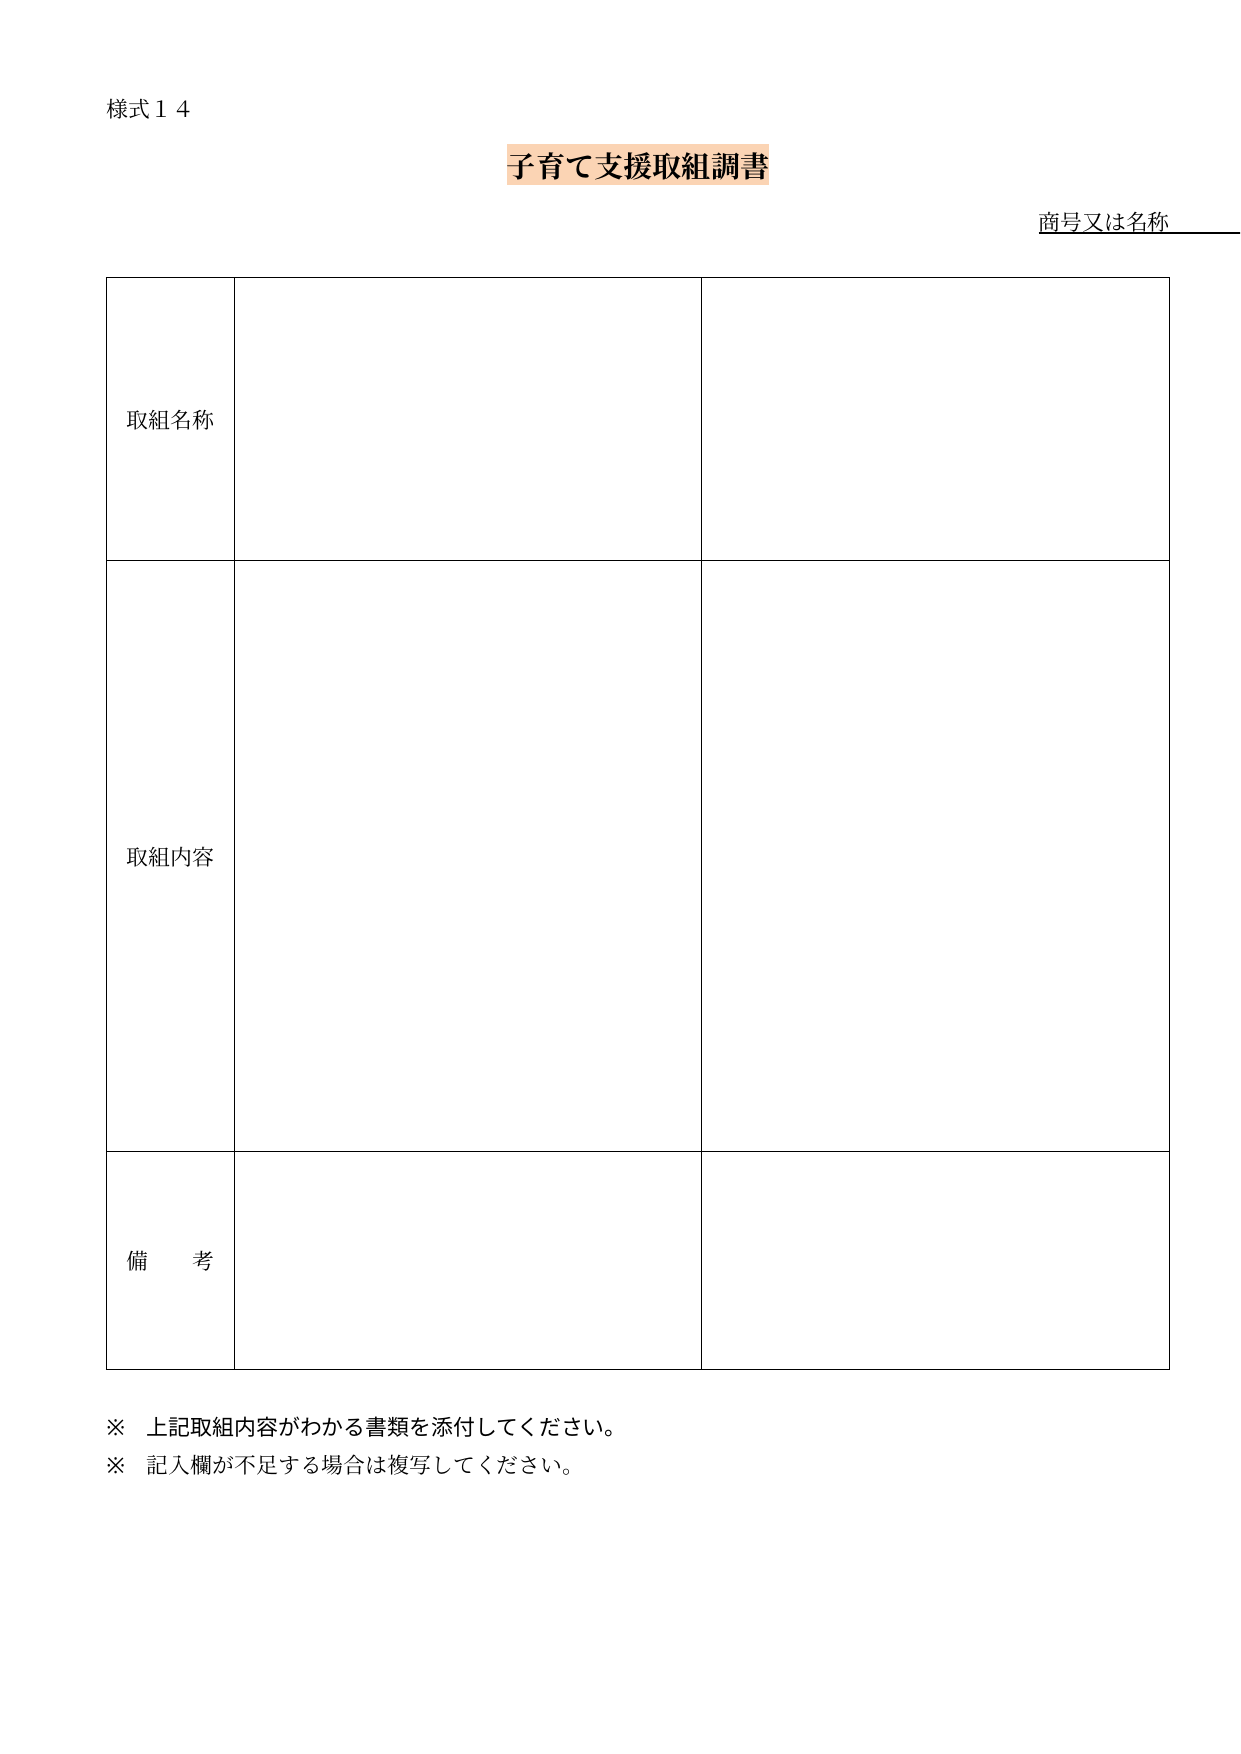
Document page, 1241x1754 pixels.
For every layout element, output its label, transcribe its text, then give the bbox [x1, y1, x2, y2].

table_cell [702, 1152, 1169, 1369]
table_cell [702, 561, 1169, 1151]
table_header [235, 278, 701, 560]
table_cell [235, 1152, 701, 1369]
text 子育て支援取組調書 [106, 127, 1169, 202]
table_header [702, 278, 1169, 560]
table_cell [235, 561, 701, 1151]
text 様式１４ [106, 89, 1169, 127]
table_cell 取組内容 [107, 561, 234, 1151]
text ※ 記入欄が不足する場合は複写してください。 [106, 1445, 1169, 1482]
table_header 取組名称 [107, 278, 234, 560]
text ※ 上記取組内容がわかる書類を添付してください。 [106, 1407, 1169, 1445]
text 商号又は名称 [106, 202, 1169, 239]
table_cell 備 考 [107, 1152, 234, 1369]
